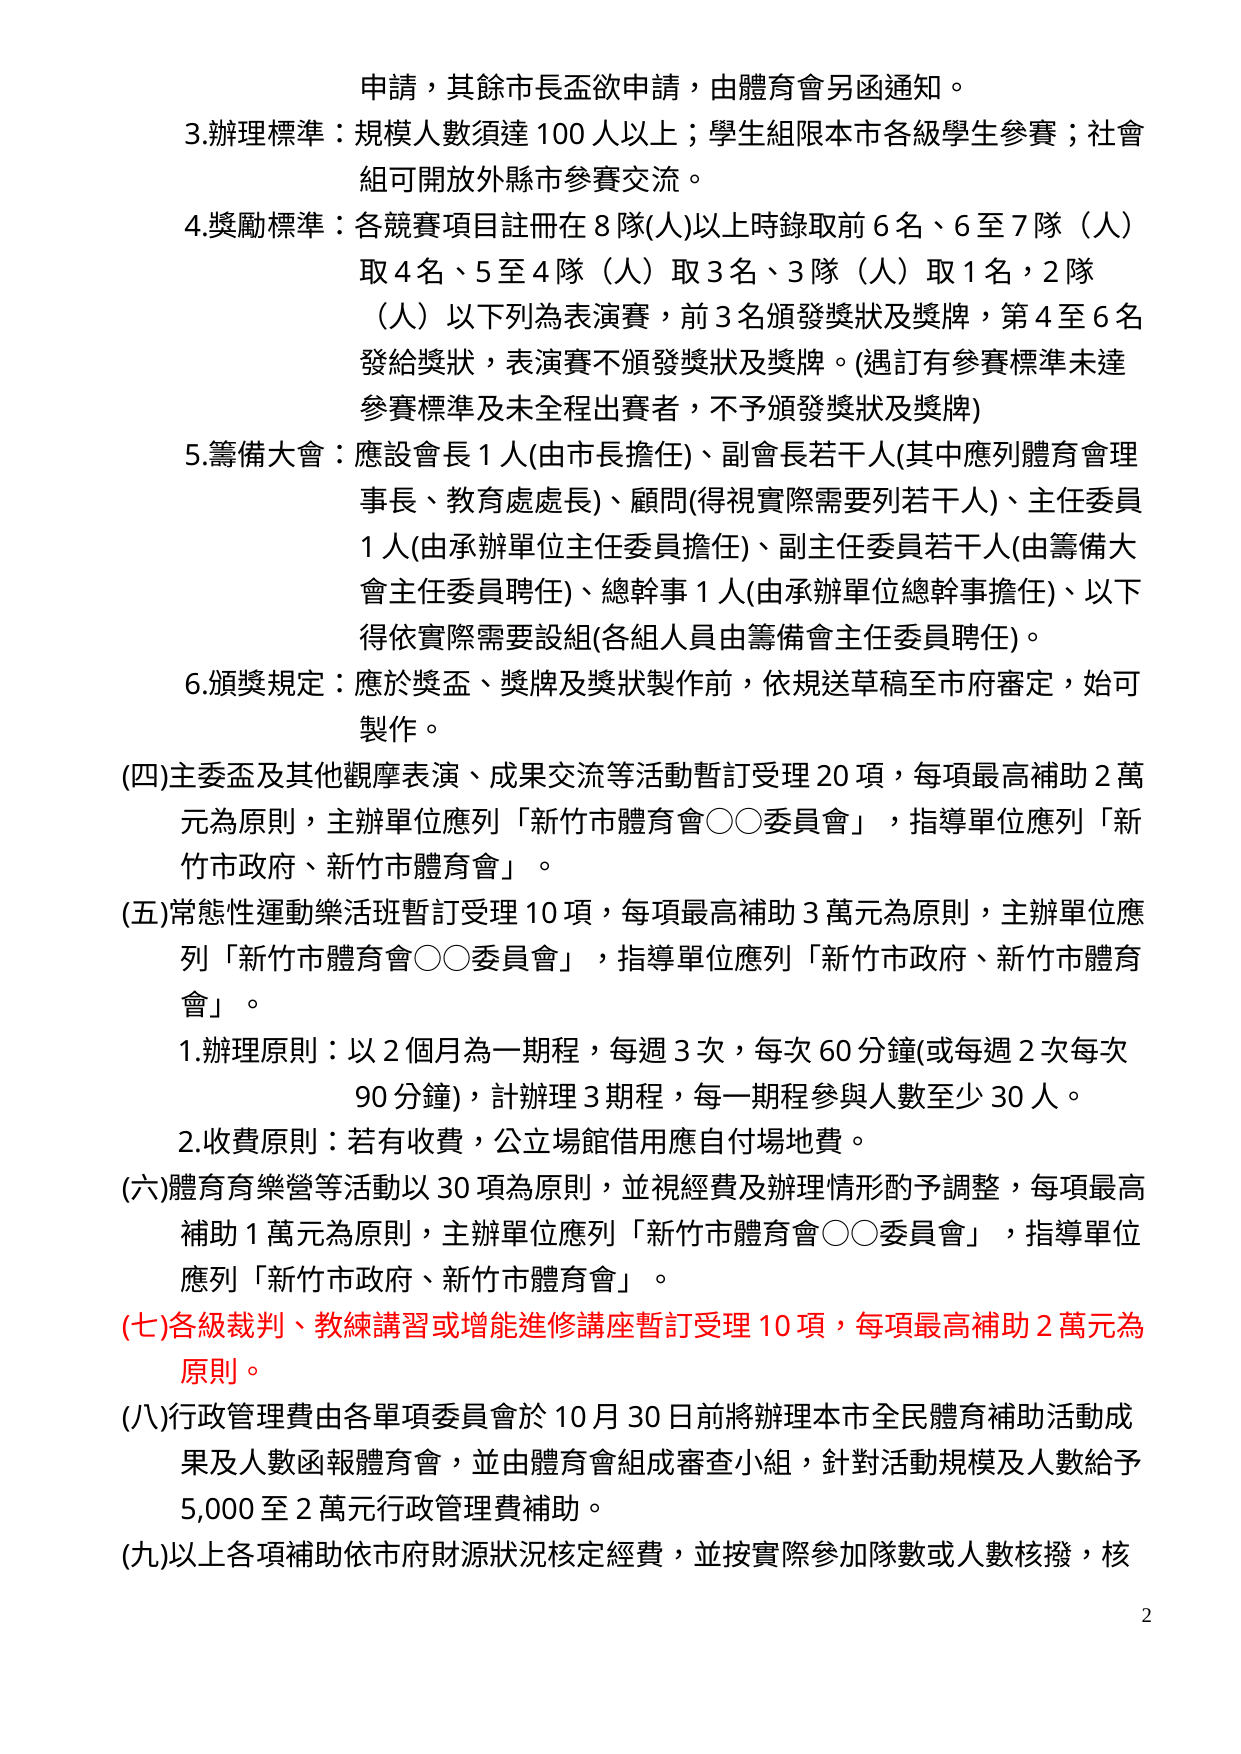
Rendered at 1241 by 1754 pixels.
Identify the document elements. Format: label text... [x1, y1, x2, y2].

text 3.辦理標準：規模人數須達100人以上；學生組限本市各級學生參賽；社會組可開放外縣市參賽交流。 [184, 108, 1152, 199]
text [184, 62, 1152, 108]
text 2.收費原則：若有收費，公立場館借用應自付場地費。 [177, 1116, 1152, 1162]
text 5.籌備大會：應設會長1人(由市長擔任)、副會長若干人(其中應列體育會理事長、教育處處長)、顧問(得視實際需要列若干人)、主任委員1人(由承辦單位主任委員擔任)、副主任委員若干人(由籌備大會主任委員聘任)、總幹事1人(由承辦單位總幹事擔任)、以下得依實際需要設組(各組人員由籌備會主任委員聘任)。 [184, 429, 1152, 658]
text 4.獎勵標準：各競賽項目註冊在8隊(人)以上時錄取前6名、6至7隊（人）取4名、5至4隊（人）取3名、3隊（人）取1名，2隊（人）以下列為表演賽，前3名頒發獎狀及獎牌，第4至6名發給獎狀，表演賽不頒發獎狀及獎牌。(遇訂有參賽標準未達參賽標準及未全程出賽者，不予頒發獎狀及獎牌) [184, 199, 1152, 429]
text (八)行政管理費由各單項委員會於10月30日前將辦理本市全民體育補助活動成果及人數函報體育會，並由體育會組成審查小組，針對活動規模及人數給予5,000至2萬元行政管理費補助。 [122, 1391, 1152, 1529]
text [122, 1529, 1152, 1574]
text (五)常態性運動樂活班暫訂受理10項，每項最高補助3萬元為原則，主辦單位應列「新竹市體育會○○委員會」，指導單位應列「新竹市政府、新竹市體育會」。 [122, 887, 1152, 1024]
text (七)各級裁判、教練講習或增能進修講座暫訂受理10項，每項最高補助2萬元為原則。 [122, 1299, 1152, 1391]
text 6.頒獎規定：應於獎盃、獎牌及獎狀製作前，依規送草稿至市府審定，始可製作。 [184, 658, 1152, 749]
text (四)主委盃及其他觀摩表演、成果交流等活動暫訂受理20項，每項最高補助2萬元為原則，主辦單位應列「新竹市體育會○○委員會」，指導單位應列「新竹市政府、新竹市體育會」。 [122, 749, 1152, 887]
text 1.辦理原則：以2個月為一期程，每週3次，每次60分鐘(或每週2次每次90分鐘)，計辦理3期程，每一期程參與人數至少30人。 [177, 1024, 1152, 1116]
text (六)體育育樂營等活動以30項為原則，並視經費及辦理情形酌予調整，每項最高補助1萬元為原則，主辦單位應列「新竹市體育會○○委員會」，指導單位應列「新竹市政府、新竹市體育會」。 [122, 1162, 1152, 1299]
